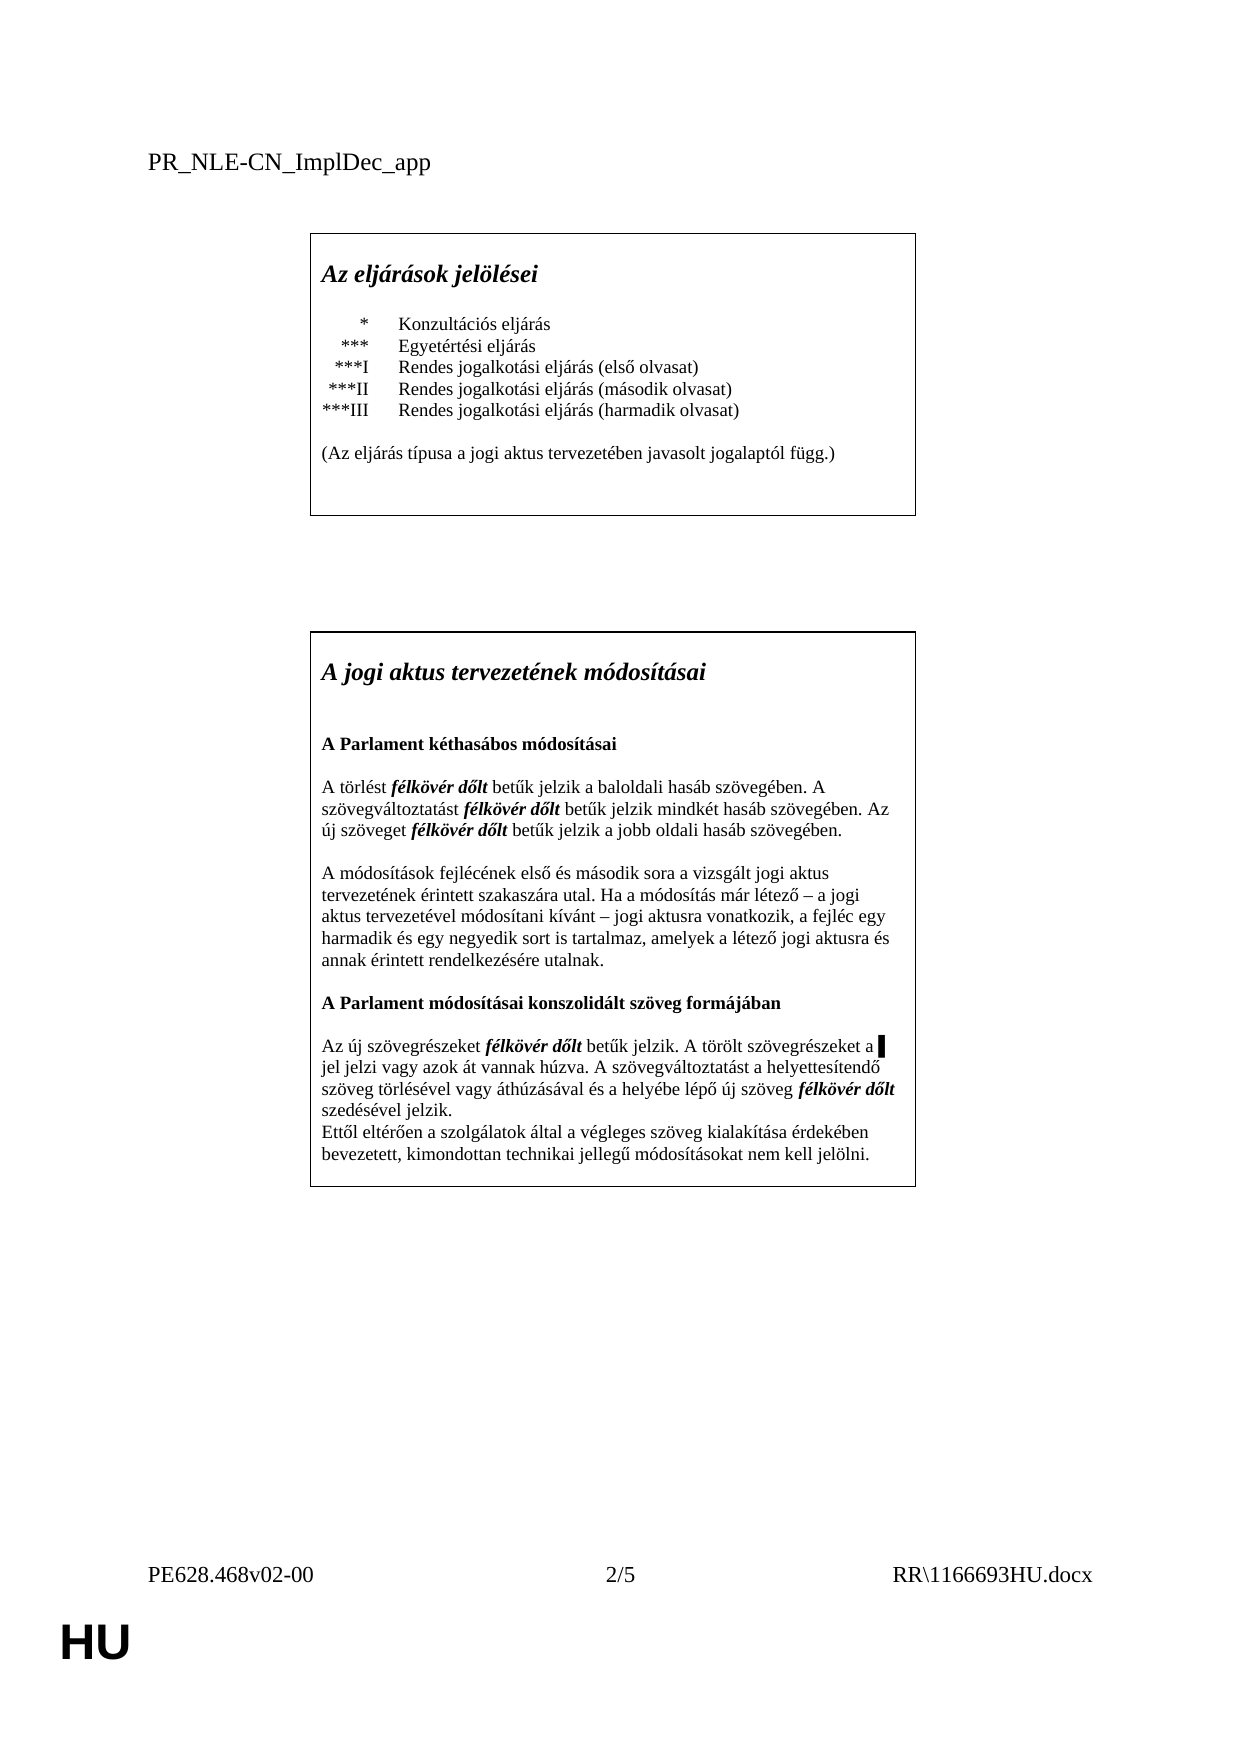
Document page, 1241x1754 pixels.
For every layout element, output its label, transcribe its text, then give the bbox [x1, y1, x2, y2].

text PR_NLE-CN_ImplDec_app [148, 147, 1092, 176]
table_cell A Parlament kéthasábos módosításai A törlést félkövér dőlt betűk jelzik a baloldali hasáb szövegében. A szövegváltoztatást félkövér dőlt betűk jelzik mindkét hasáb szövegében. Az új szöveget félkövér dőlt betűk jelzik a jobb oldali hasáb szövegében. A módosítások fejlécének első és második sora a vizsgált jogi aktus tervezetének érintett szakaszára utal. Ha a módosítás már létező – a jogi aktus tervezetével módosítani kívánt – jogi aktusra vonatkozik, a fejléc egy harmadik és egy negyedik sort is tartalmaz, amelyek a létező jogi aktusra és annak érintett rendelkezésére utalnak. A Parlament módosításai konszolidált szöveg formájában Az új szövegrészeket félkövér dőlt betűk jelzik. A törölt szövegrészeket a ▌ jel jelzi vagy azok át vannak húzva. A szövegváltoztatást a helyettesítendő szöveg törlésével vagy áthúzásával és a helyébe lépő új szöveg félkövér dőlt szedésével jelzik. Ettől eltérően a szolgálatok által a végleges szöveg kialakítása érdekében bevezetett, kimondottan technikai jellegű módosításokat nem kell jelölni. [311, 711, 915, 1186]
table_header Az eljárások jelölései [311, 234, 915, 313]
table_header A jogi aktus tervezetének módosításai [311, 633, 915, 711]
table_cell * Konzultációs eljárás *** Egyetértési eljárás ***I Rendes jogalkotási eljárás (első olvasat) ***II Rendes jogalkotási eljárás (második olvasat) ***III Rendes jogalkotási eljárás (harmadik olvasat) (Az eljárás típusa a jogi aktus tervezetében javasolt jogalaptól függ.) [311, 313, 915, 515]
